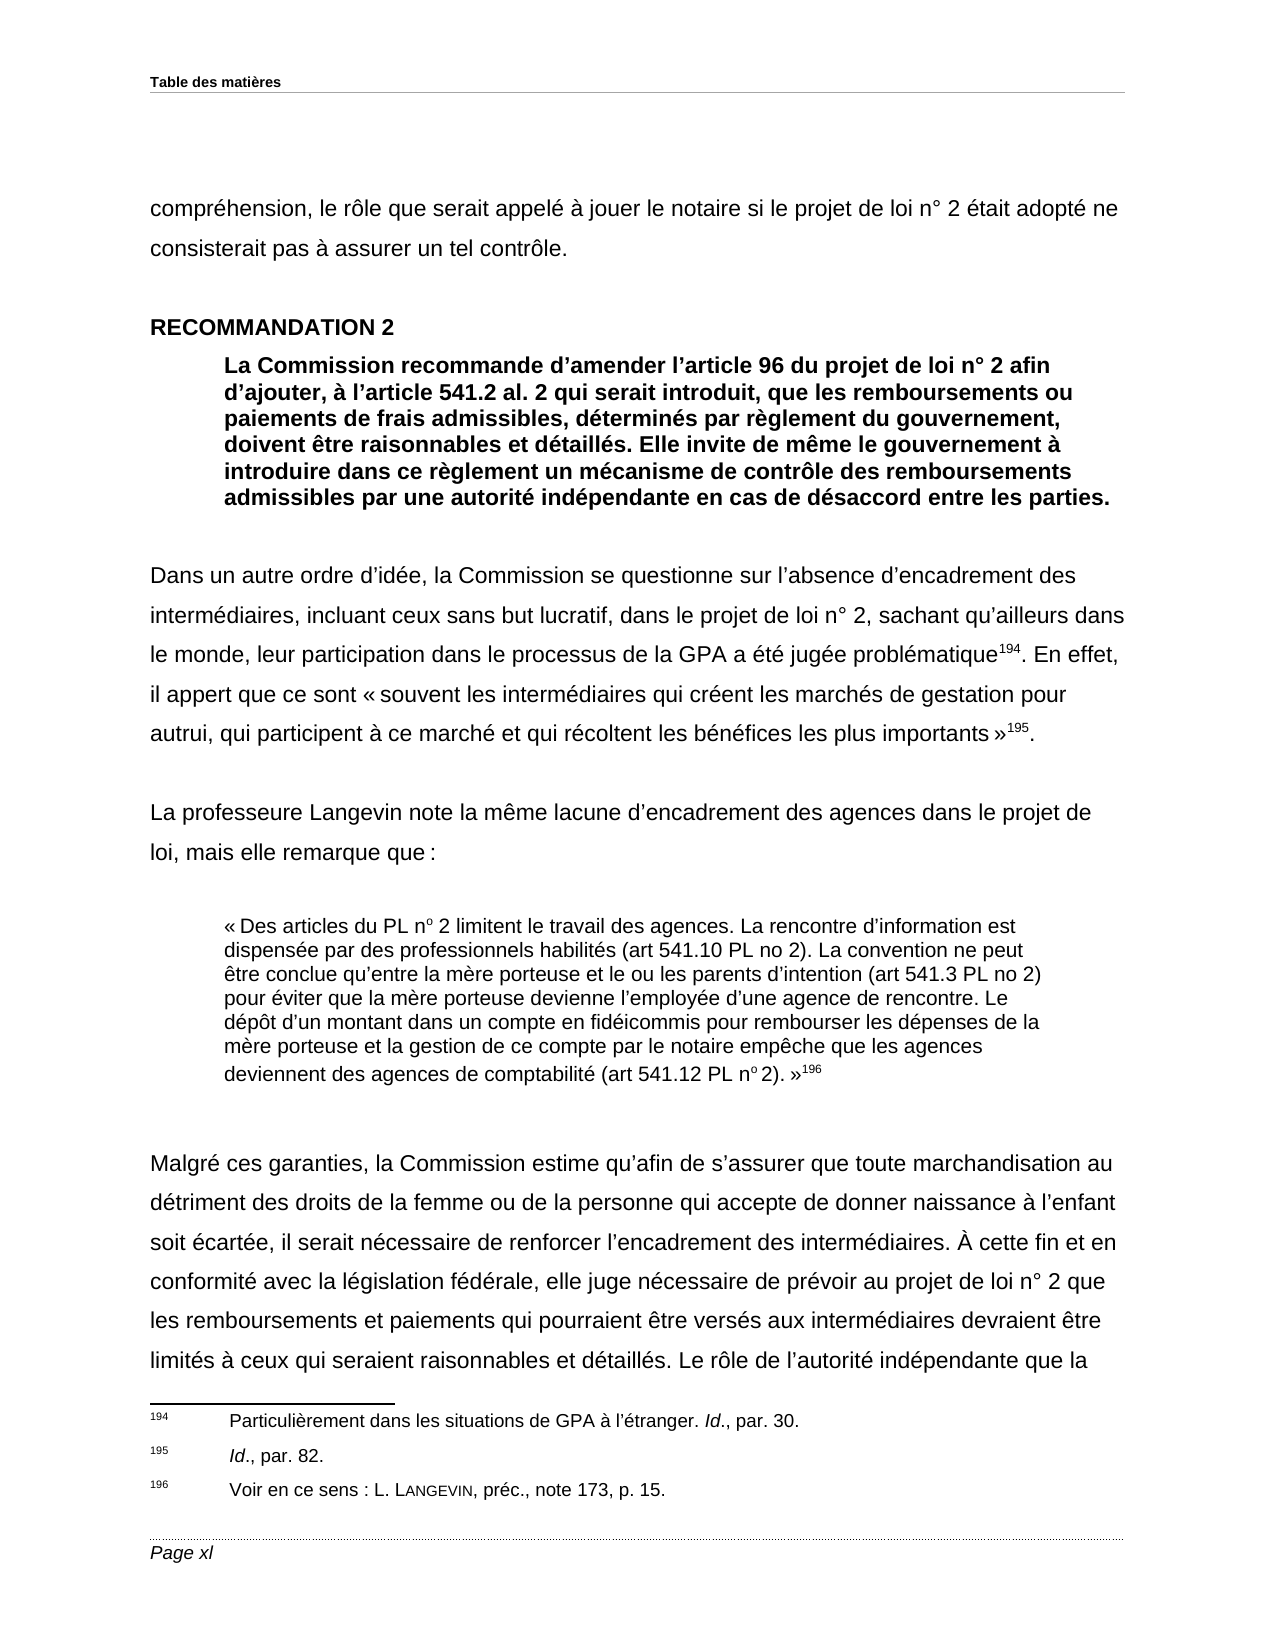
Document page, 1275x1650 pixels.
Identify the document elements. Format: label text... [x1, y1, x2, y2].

text RECOMMANDATION 2 [150, 313, 1125, 340]
text La professeure Langevin note la même lacune d’encadrement des agences dans le projet de loi, mais elle remarque que : [150, 799, 1125, 865]
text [150, 195, 1125, 261]
text Dans un autre ordre d’idée, la Commission se questionne sur l’absence d’encadrement des intermédiaires, incluant ceux sans but lucratif, dans le projet de loi n° 2, sachant qu’ailleurs dans le monde, leur participation dans le processus de la GPA a été jugée problématique. En effet, il appert que ce sont « souvent les intermédiaires qui créent les marchés de gestation pour autrui, qui participent à ce marché et qui récoltent les bénéfices les plus importants ». [150, 562, 1125, 747]
text « Des articles du PL no 2 limitent le travail des agences. La rencontre d’information est dispensée par des professionnels habilités (art 541.10 PL no 2). La convention ne peut être conclue qu’entre la mère porteuse et le ou les parents d’intention (art 541.3 PL no 2) pour éviter que la mère porteuse devienne l’employée d’une agence de rencontre. Le dépôt d’un montant dans un compte en fidéicommis pour rembourser les dépenses de la mère porteuse et la gestion de ce compte par le notaire empêche que les agences deviennent des agences de comptabilité (art 541.12 PL no 2). » [224, 914, 1051, 1087]
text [150, 1149, 1125, 1373]
